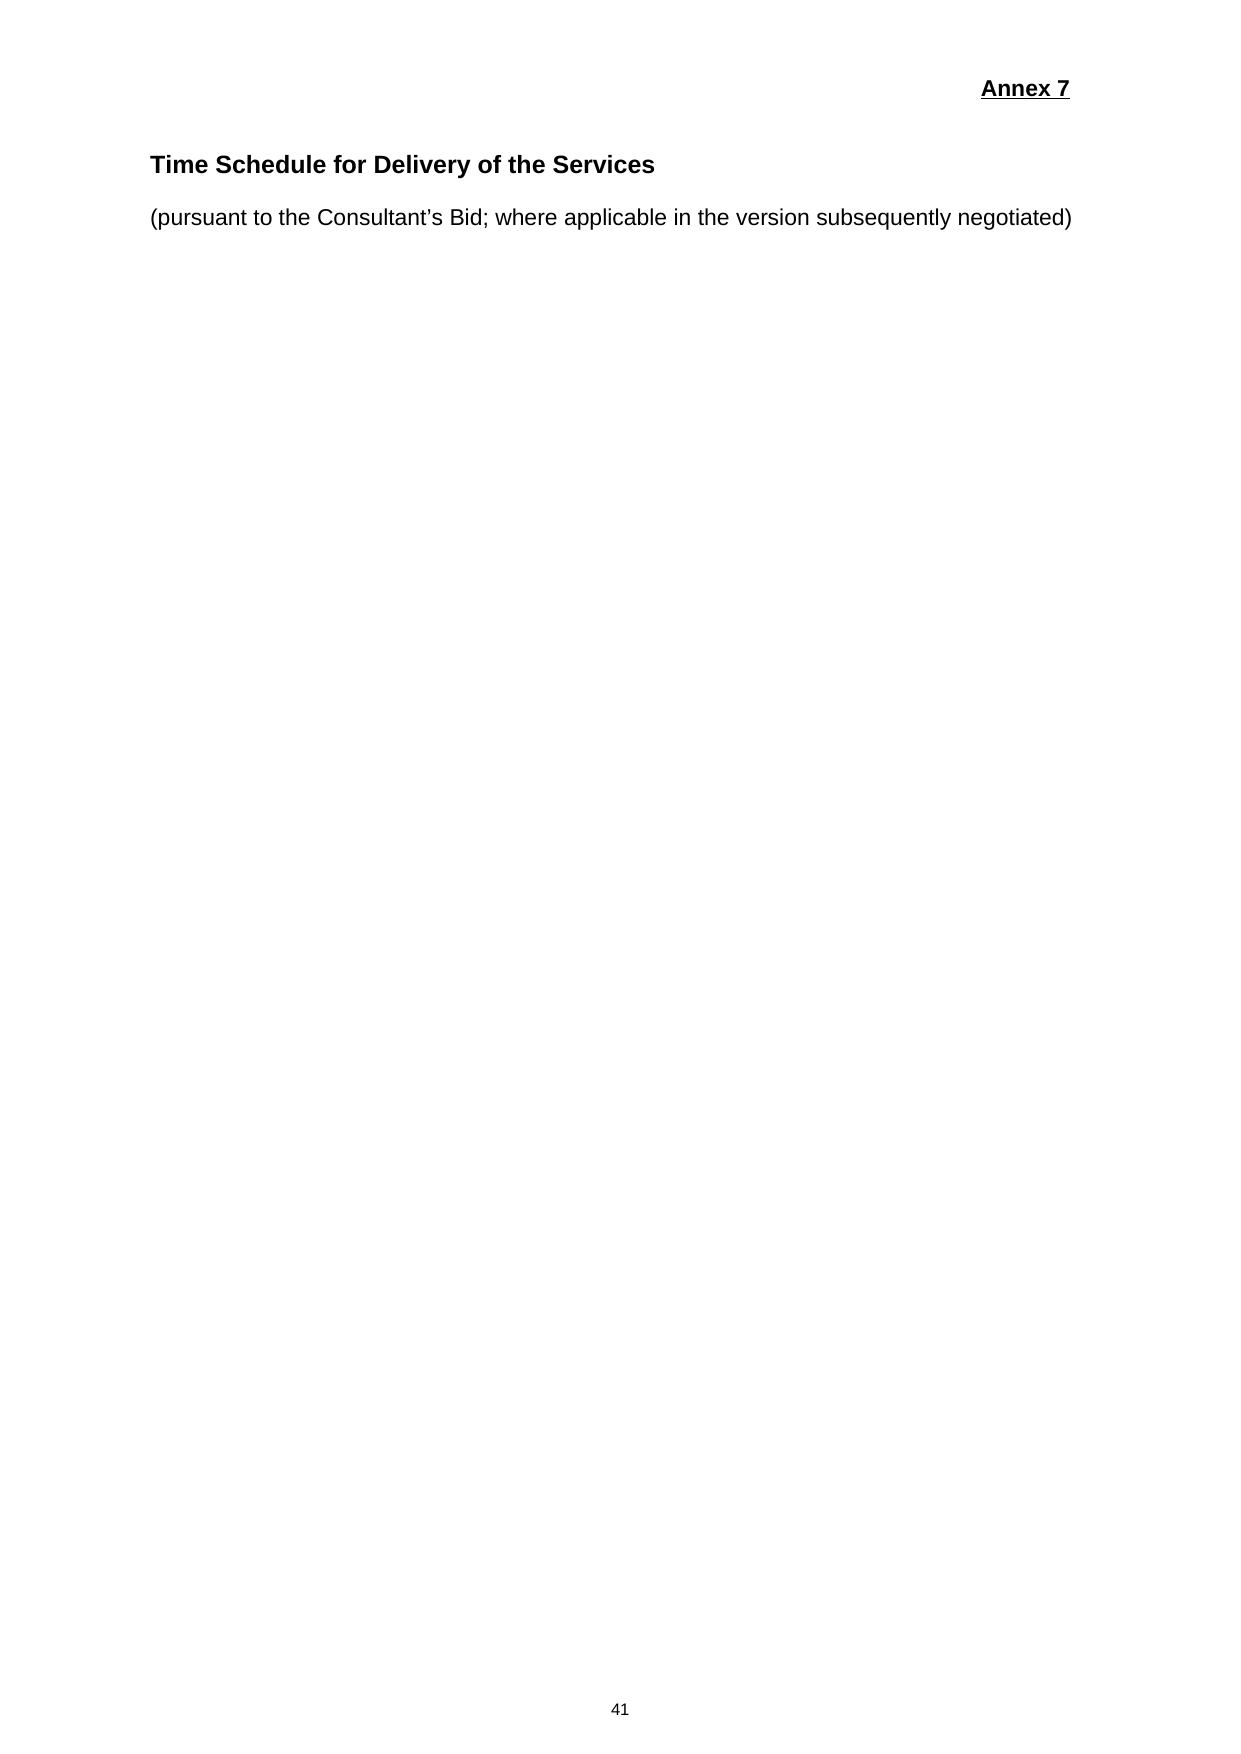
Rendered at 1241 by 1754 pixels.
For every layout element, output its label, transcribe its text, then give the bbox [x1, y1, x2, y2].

text (pursuant to the Consultant’s Bid; where applicable in the version subsequently negotiated) [150, 204, 1090, 230]
text Time Schedule for Delivery of the Services [150, 150, 1090, 179]
